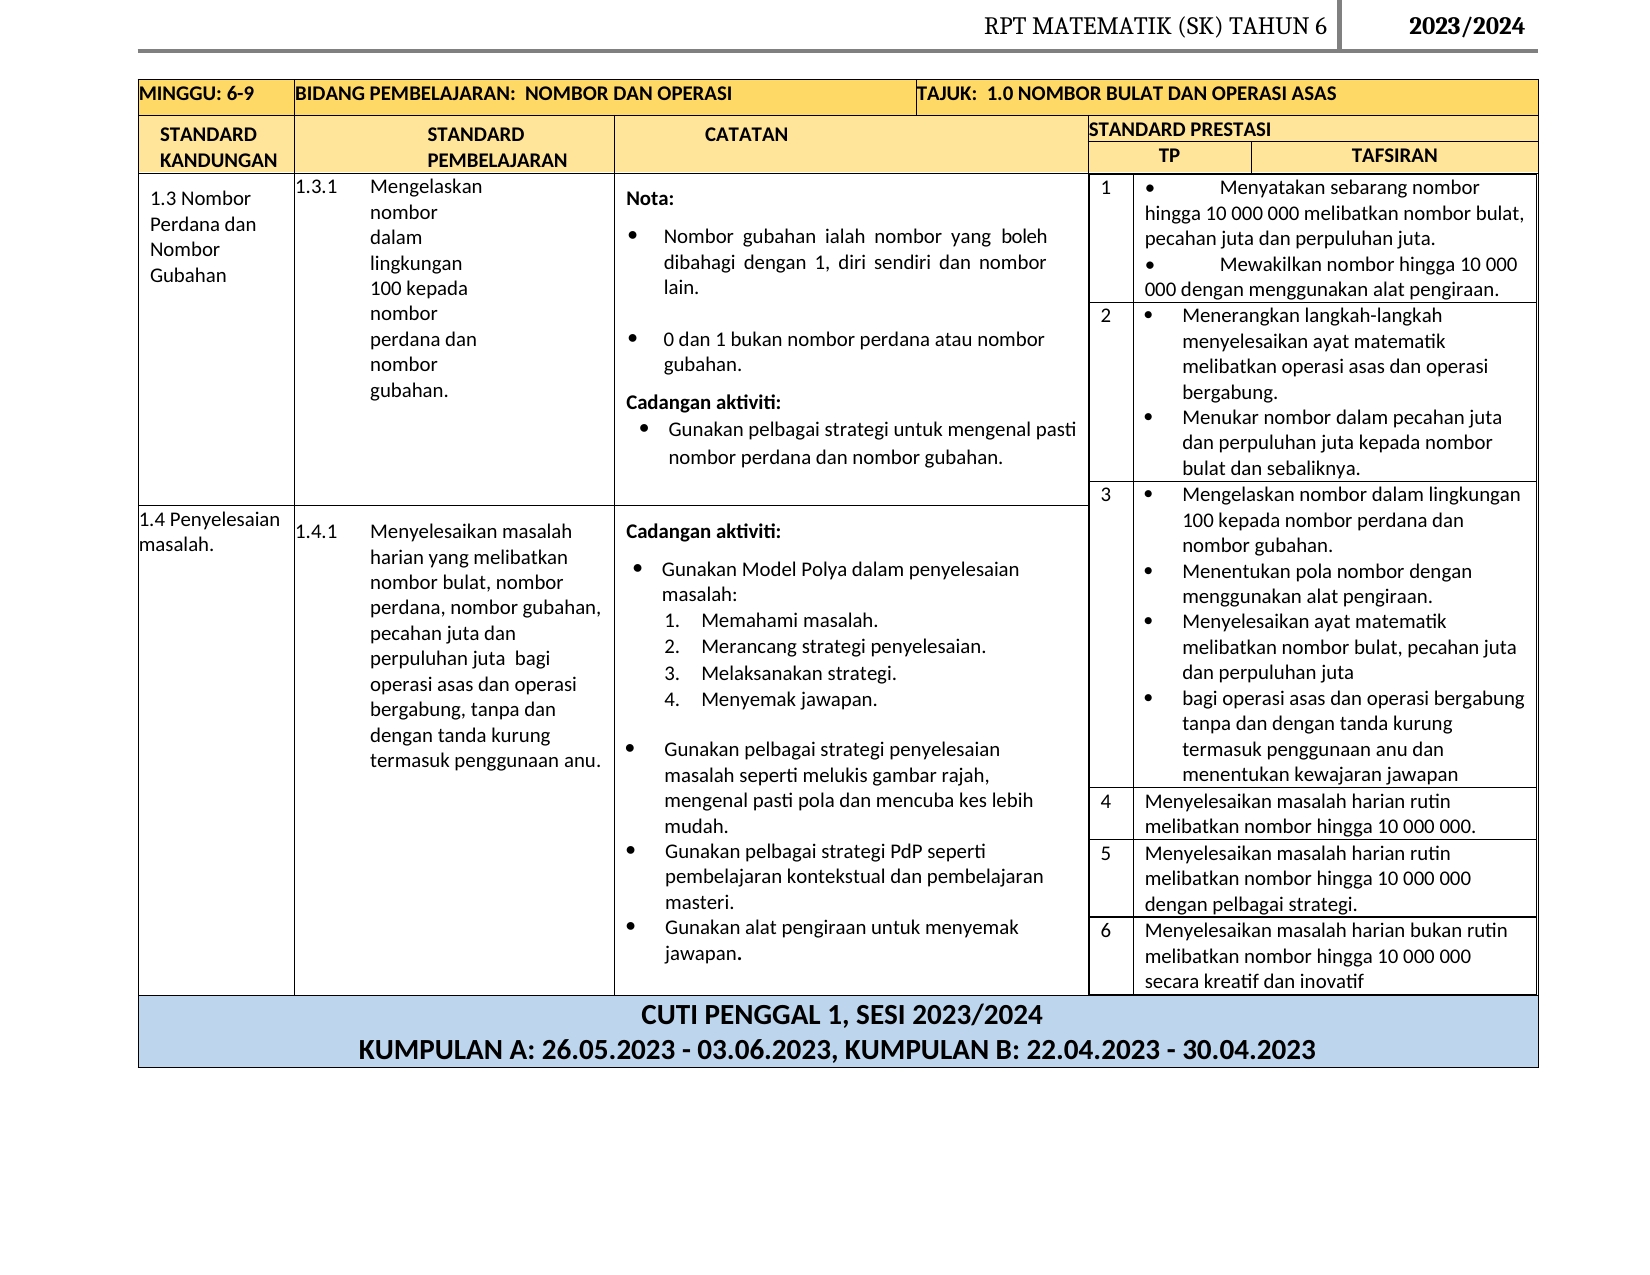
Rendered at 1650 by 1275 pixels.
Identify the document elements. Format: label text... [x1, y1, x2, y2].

table_cell [1090, 303, 1133, 481]
table_cell Cadangan aktiviti: Gunakan Model Polya dalam penyelesaian masalah: Memahami masalah. Merancang strategi penyelesaian. Melaksanakan strategi. Menyemak jawapan. Gunakan pelbagai strategi penyelesaian masalah seperti melukis gambar rajah, mengenal pasti pola dan mencuba kes lebih mudah. Gunakan pelbagai strategi PdP seperti pembelajaran kontekstual dan pembelajaran masteri. Gunakan alat pengiraan untuk menyemak jawapan. [615, 506, 1088, 995]
table_cell 1.3 Nombor Perdana dan Nombor Gubahan [139, 174, 294, 505]
table_header MINGGU: 6-9 [139, 80, 294, 115]
table_cell [1134, 788, 1536, 839]
table_cell STANDARD KANDUNGAN [139, 116, 294, 172]
table_cell TP [1089, 142, 1251, 172]
table_cell CUTI PENGGAL 1, SESI 2023/2024 KUMPULAN A: 26.05.2023 - 03.06.2023, KUMPULAN B: 22.04.2023 - 30.04.2023 [139, 996, 1538, 1067]
table_header TAJUK: 1.0 NOMBOR BULAT DAN OPERASI ASAS [917, 80, 1538, 115]
table_cell 1.4 Penyelesaian masalah. [139, 506, 294, 995]
table_cell STANDARD PRESTASI [1089, 116, 1538, 141]
table_cell CATATAN [615, 116, 1088, 172]
table_cell TAFSIRAN [1252, 142, 1538, 172]
table_cell [1090, 175, 1133, 302]
table_cell [1134, 840, 1536, 916]
table_cell [1090, 840, 1133, 916]
table_cell [1090, 788, 1133, 839]
table_cell Mengelaskan nombor dalam lingkungan 100 kepada nombor perdana dan nombor gubahan. [295, 174, 614, 505]
table_header BIDANG PEMBELAJARAN: NOMBOR DAN OPERASI [295, 80, 916, 115]
table_cell [1090, 482, 1133, 787]
table_cell STANDARD PEMBELAJARAN [295, 116, 614, 172]
table_cell [1134, 918, 1536, 994]
table_cell Nota: Nombor gubahan ialah nombor yang boleh dibahagi dengan 1, diri sendiri dan nombor lain. 0 dan 1 bukan nombor perdana atau nombor gubahan. Cadangan aktiviti: Gunakan pelbagai strategi untuk mengenal pasti nombor perdana dan nombor gubahan. [615, 174, 1088, 505]
table_cell [1090, 918, 1133, 994]
table_cell [1134, 303, 1536, 481]
table_cell [1134, 482, 1536, 787]
table_cell [1134, 175, 1536, 302]
table_cell Menyelesaikan masalah harian yang melibatkan nombor bulat, nombor perdana, nombor gubahan, pecahan juta dan perpuluhan juta bagi operasi asas dan operasi bergabung, tanpa dan dengan tanda kurung termasuk penggunaan anu. [295, 506, 614, 995]
